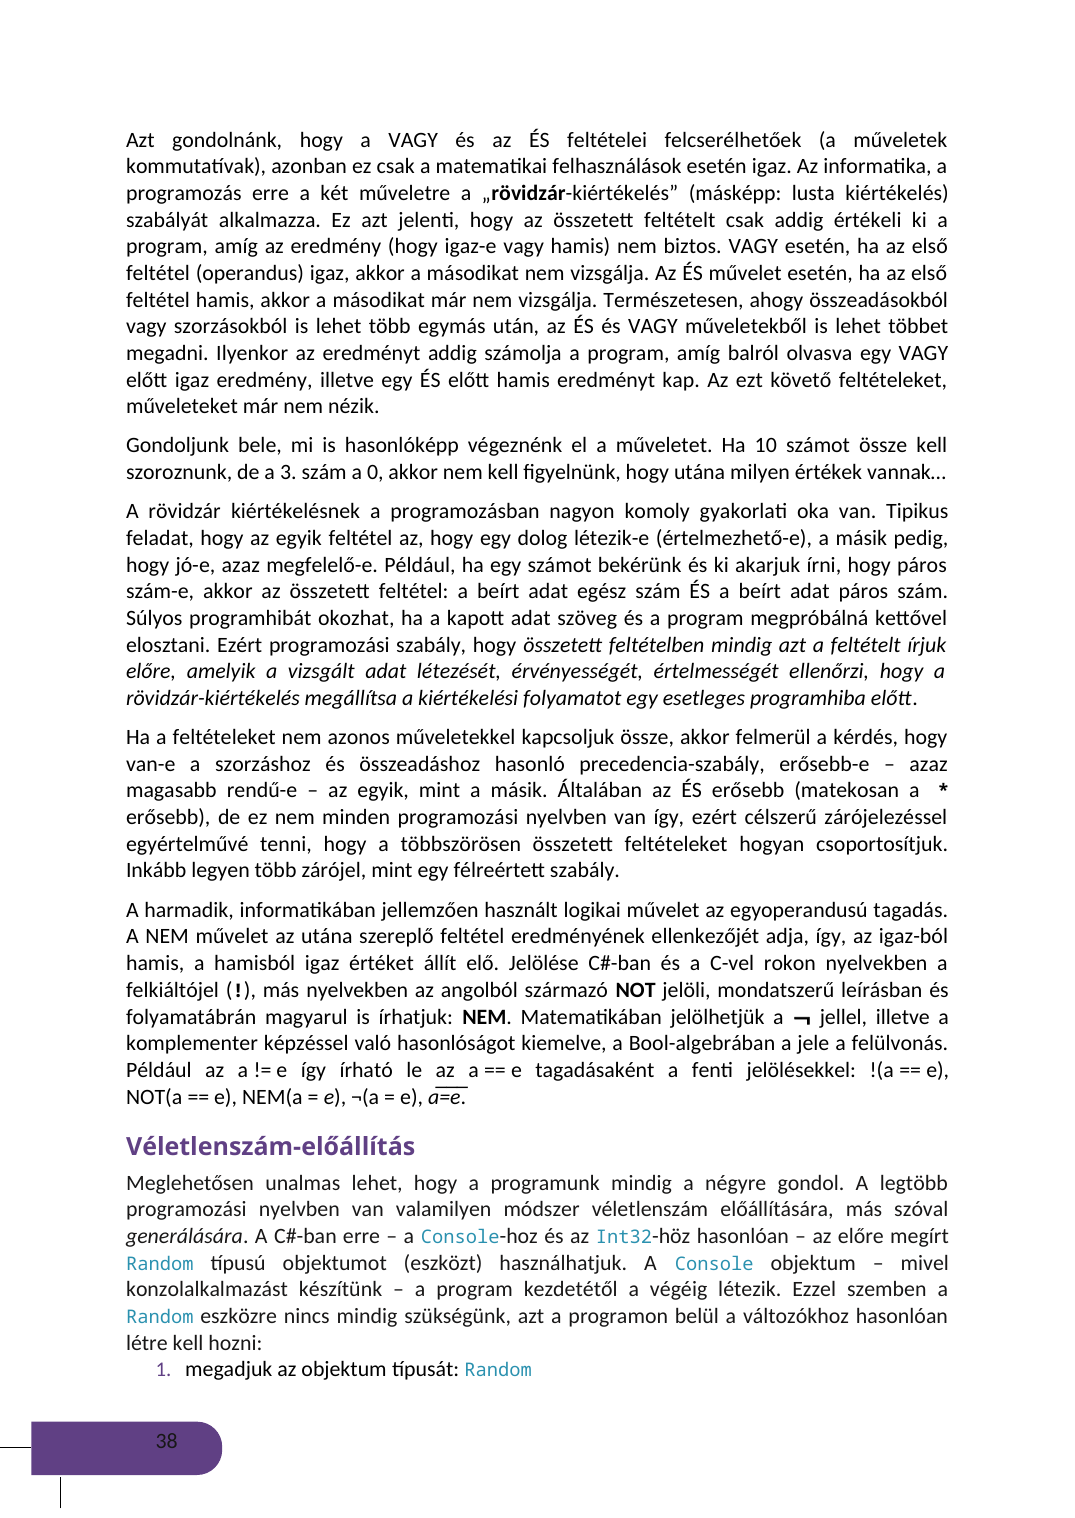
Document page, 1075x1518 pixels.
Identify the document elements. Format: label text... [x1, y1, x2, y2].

list megadjuk az objektum típusát: Random [155, 1355, 949, 1382]
text Ha a feltételeket nem azonos műveletekkel kapcsoljuk össze, akkor felmerül a kérdés, hogy van-e a szorzáshoz és összeadáshoz hasonló precedencia-szabály, erősebb-e – azaz magasabb rendű-e – az egyik, mint a másik. Általában az ÉS erősebb (matekosan a * erősebb), de ez nem minden programozási nyelvben van így, ezért célszerű zárójelezéssel egyértelművé tenni, hogy a többszörösen összetett feltételeket hogyan csoportosítjuk. Inkább legyen több zárójel, mint egy félreértett szabály. [126, 723, 949, 883]
text Meglehetősen unalmas lehet, hogy a programunk mindig a négyre gondol. A legtöbb programozási nyelvben van valamilyen módszer véletlenszám előállítására, más szóval generálására. A C#-ban erre – a Console-hoz és az Int32-höz hasonlóan – az előre megírt Random típusú objektumot (eszközt) használhatjuk. A Console objektum – mivel konzolalkalmazást készítünk – a program kezdetétől a végéig létezik. Ezzel szemben a Random eszközre nincs mindig szükségünk, azt a programon belül a változókhoz hasonlóan létre kell hozni: [126, 1169, 949, 1355]
subtitle Véletlenszám-előállítás [126, 1128, 949, 1162]
text Azt gondolnánk, hogy a VAGY és az ÉS feltételei felcserélhetőek (a műveletek kommutatívak), azonban ez csak a matematikai felhasználások esetén igaz. Az informatika, a programozás erre a két műveletre a „rövidzár-kiértékelés” (másképp: lusta kiértékelés) szabályát alkalmazza. Ez azt jelenti, hogy az összetett feltételt csak addig értékeli ki a program, amíg az eredmény (hogy igaz-e vagy hamis) nem biztos. VAGY esetén, ha az első feltétel (operandus) igaz, akkor a másodikat nem vizsgálja. Az ÉS művelet esetén, ha az első feltétel hamis, akkor a másodikat már nem vizsgálja. Természetesen, ahogy összeadásokból vagy szorzásokból is lehet több egymás után, az ÉS és VAGY műveletekből is lehet többet megadni. Ilyenkor az eredményt addig számolja a program, amíg balról olvasva egy VAGY előtt igaz eredmény, illetve egy ÉS előtt hamis eredményt kap. Az ezt követő feltételeket, műveleteket már nem nézik. [126, 126, 949, 419]
text A rövidzár kiértékelésnek a programozásban nagyon komoly gyakorlati oka van. Tipikus feladat, hogy az egyik feltétel az, hogy egy dolog létezik-e (értelmezhető-e), a másik pedig, hogy jó-e, azaz megfelelő-e. Például, ha egy számot bekérünk és ki akarjuk írni, hogy páros szám-e, akkor az összetett feltétel: a beírt adat egész szám ÉS a beírt adat páros szám. Súlyos programhibát okozhat, ha a kapott adat szöveg és a program megpróbálná kettővel elosztani. Ezért programozási szabály, hogy összetett feltételben mindig azt a feltételt írjuk előre, amelyik a vizsgált adat létezését, érvényességét, értelmességét ellenőrzi, hogy a rövidzár-kiértékelés megállítsa a kiértékelési folyamatot egy esetleges programhiba előtt. [126, 497, 949, 711]
text A harmadik, informatikában jellemzően használt logikai művelet az egyoperandusú tagadás. A NEM művelet az utána szereplő feltétel eredményének ellenkezőjét adja, így, az igaz-ból hamis, a hamisból igaz értéket állít elő. Jelölése C#-ban és a C-vel rokon nyelvekben a felkiáltójel (!), más nyelvekben az angolból származó NOT jelöli, mondatszerű leírásban és folyamatábrán magyarul is írhatjuk: NEM. Matematikában jelölhetjük a ¬ jellel, illetve a komplementer képzéssel való hasonlóságot kiemelve, a Bool-algebrában a jele a felülvonás. Például az a != e így írható le az a == e tagadásaként a fenti jelölésekkel: !(a == e), NOT(a == e), NEM(a = e), ¬(a = e), a̅=̅e̅. [126, 896, 949, 1109]
text Gondoljunk bele, mi is hasonlóképp végeznénk el a műveletet. Ha 10 számot össze kell szoroznunk, de a 3. szám a 0, akkor nem kell figyelnünk, hogy utána milyen értékek vannak… [126, 432, 949, 485]
